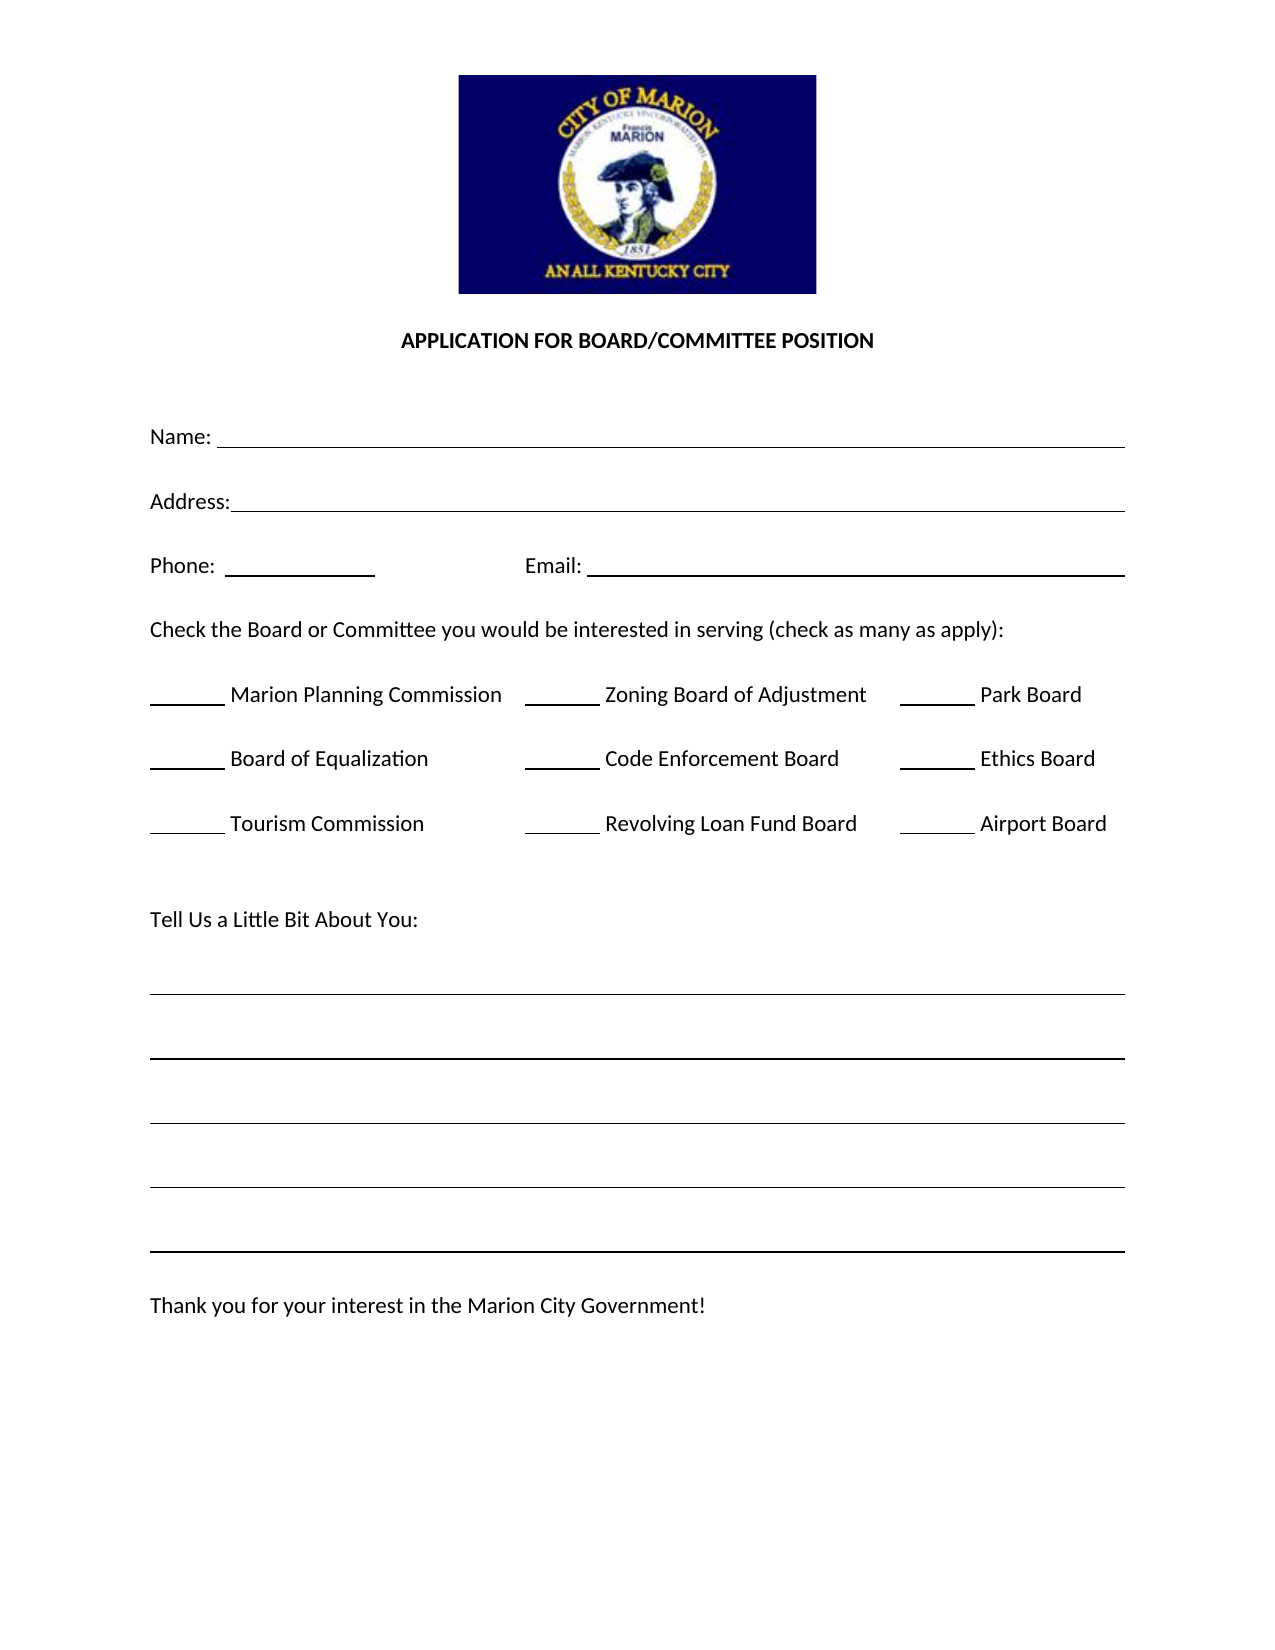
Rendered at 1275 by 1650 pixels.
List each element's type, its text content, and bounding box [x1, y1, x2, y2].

text Thank you for your interest in the Marion City Government! [150, 1292, 1125, 1319]
text Phone: Email: [150, 551, 1125, 579]
picture [458, 75, 817, 294]
text Marion Planning Commission Zoning Board of Adjustment Park Board [150, 680, 1125, 708]
text Check the Board or Committee you would be interested in serving (check as many as apply): [150, 616, 1125, 644]
text Tourism Commission Revolving Loan Fund Board Airport Board [150, 809, 1125, 837]
text Name: [150, 422, 1125, 451]
text Board of Equalization Code Enforcement Board Ethics Board [150, 744, 1125, 772]
text APPLICATION FOR BOARD/COMMITTEE POSITION [150, 326, 1125, 354]
text Address: [150, 487, 1125, 515]
text Tell Us a Little Bit About You: [150, 905, 1125, 933]
